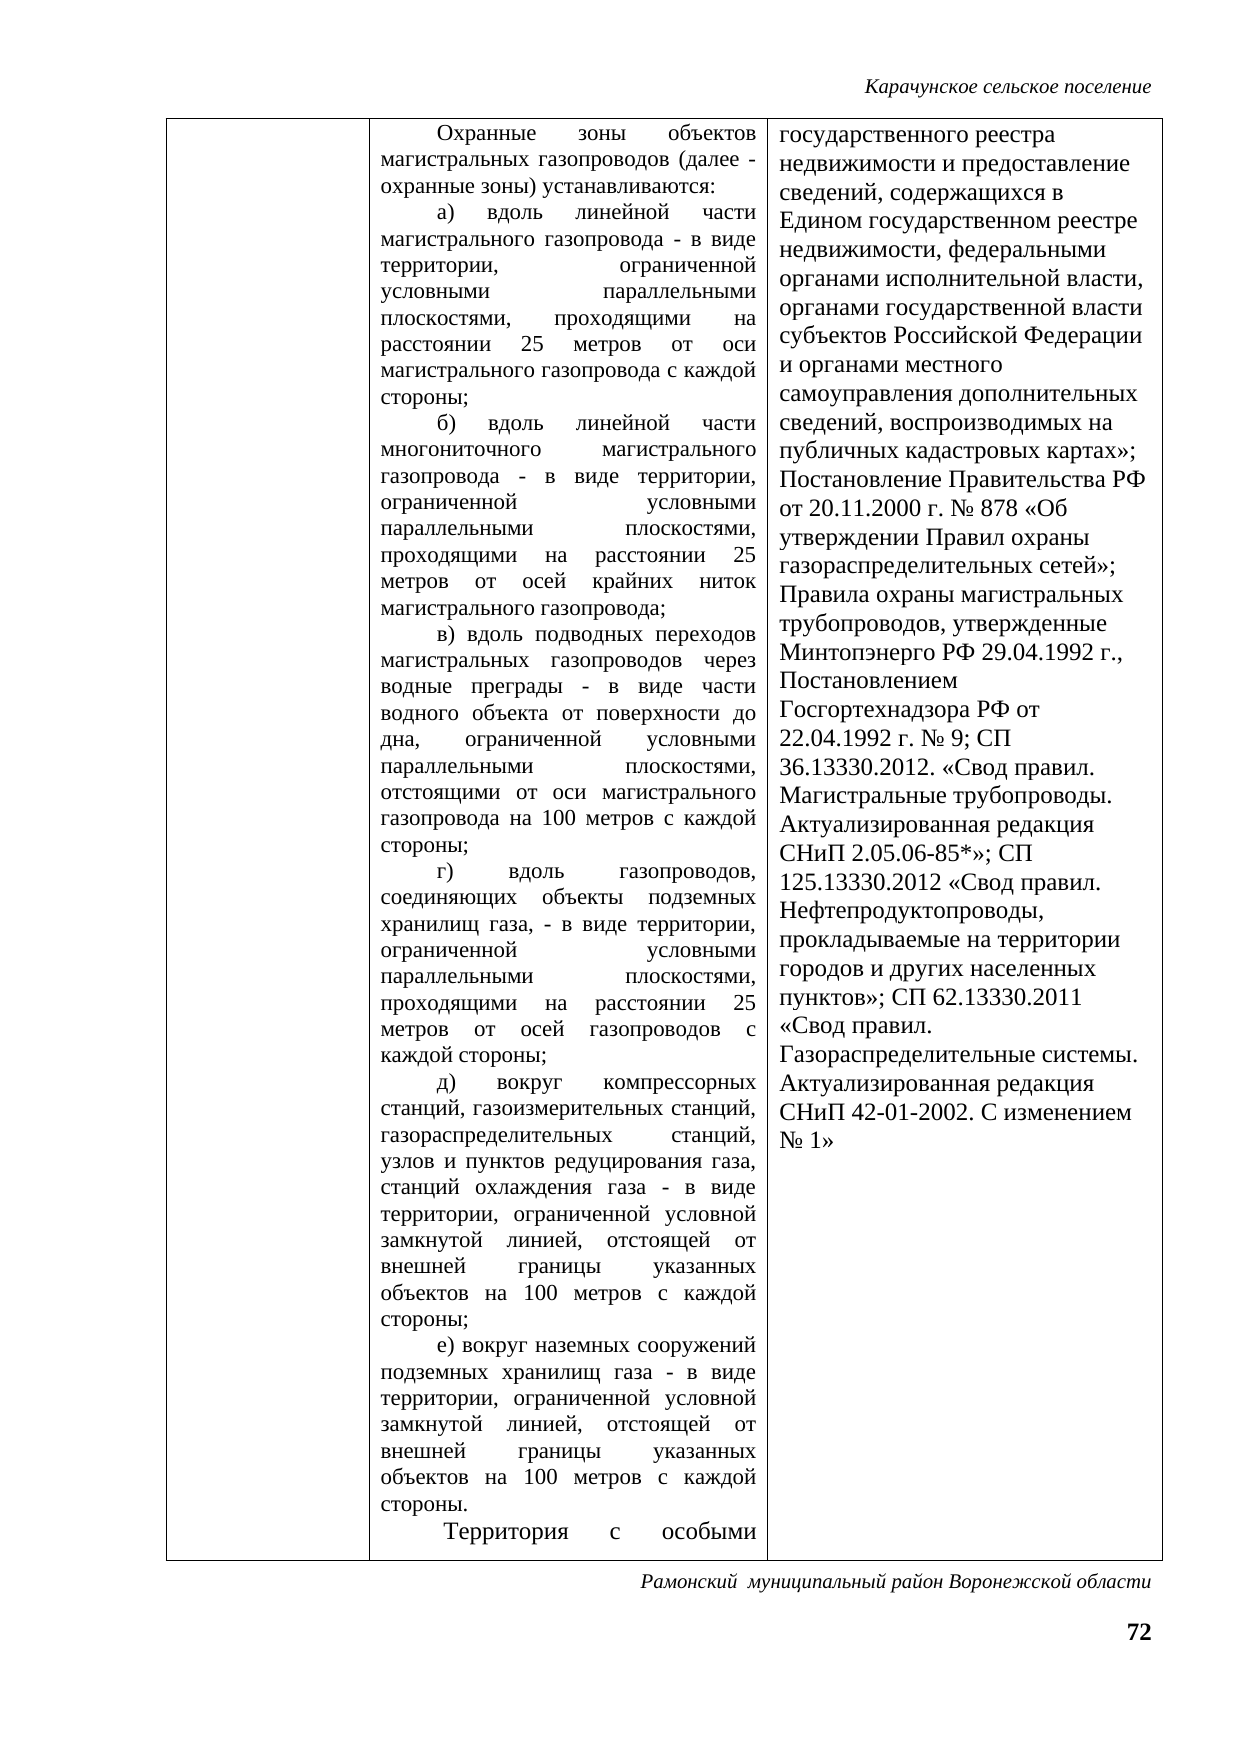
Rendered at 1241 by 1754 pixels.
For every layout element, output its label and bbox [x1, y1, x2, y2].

table_cell [768, 119, 1162, 1560]
table_cell [167, 119, 369, 1560]
table_cell [370, 119, 767, 1560]
